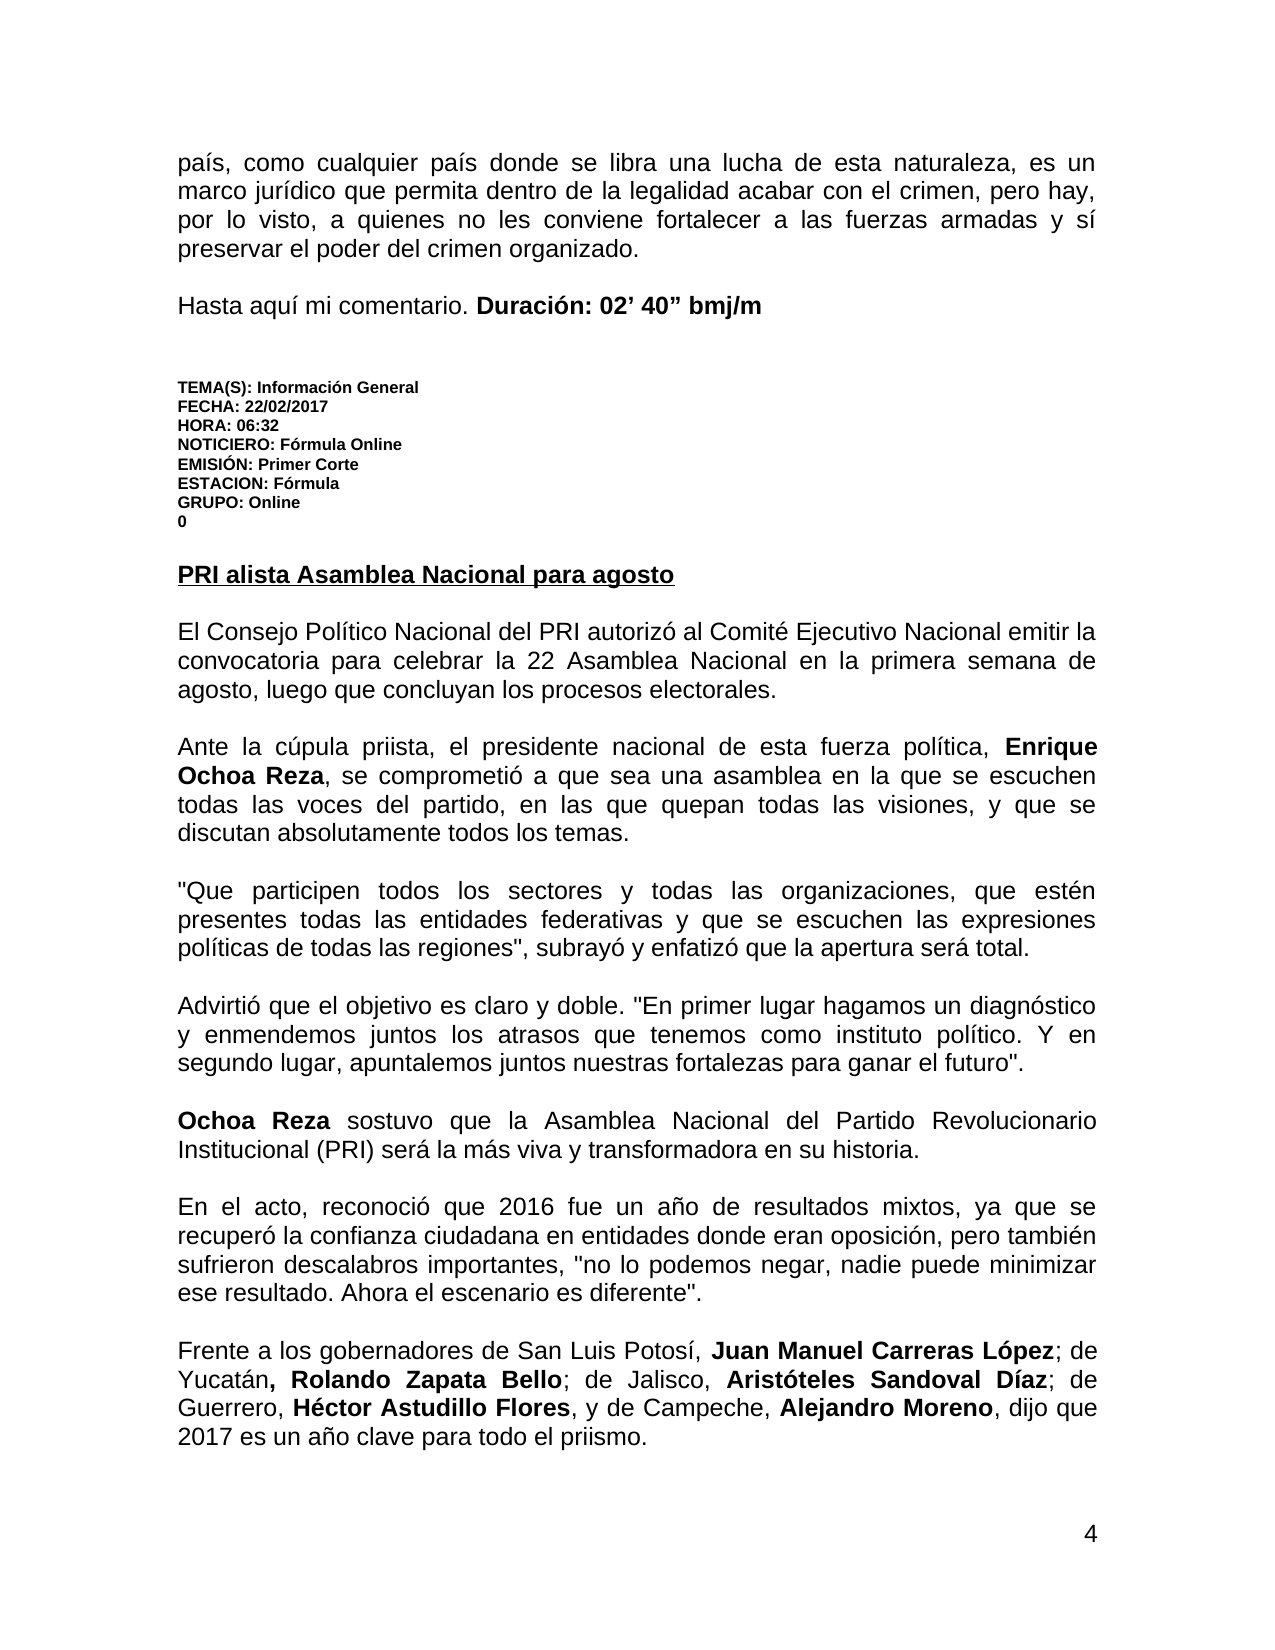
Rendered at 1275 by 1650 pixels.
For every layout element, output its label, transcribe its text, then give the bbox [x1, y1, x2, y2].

text TEMA(S): Información General [177, 378, 1098, 397]
text HORA: 06:32 [177, 416, 1098, 435]
text Hasta aquí mi comentario. Duración: 02’ 40” bmj/m [177, 291, 1098, 320]
text Ante la cúpula priista, el presidente nacional de esta fuerza política, Enrique Ochoa Reza, se comprometió a que sea una asamblea en la que se escuchen todas las voces del partido, en las que quepan todas las visiones, y que se discutan absolutamente todos los temas. [177, 732, 1098, 847]
text GRUPO: Online [177, 493, 1098, 512]
text En el acto, reconoció que 2016 fue un año de resultados mixtos, ya que se recuperó la confianza ciudadana en entidades donde eran oposición, pero también sufrieron descalabros importantes, "no lo podemos negar, nadie puede minimizar ese resultado. Ahora el escenario es diferente". [177, 1192, 1098, 1307]
text "Que participen todos los sectores y todas las organizaciones, que estén presentes todas las entidades federativas y que se escuchen las expresiones políticas de todas las regiones", subrayó y enfatizó que la apertura será total. [177, 876, 1098, 962]
text 0 [177, 512, 1098, 531]
text PRI alista Asamblea Nacional para agosto [177, 560, 1098, 588]
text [177, 148, 1098, 263]
text Frente a los gobernadores de San Luis Potosí, Juan Manuel Carreras López; de Yucatán, Rolando Zapata Bello; de Jalisco, Aristóteles Sandoval Díaz; de Guerrero, Héctor Astudillo Flores, y de Campeche, Alejandro Moreno, dijo que 2017 es un año clave para todo el priismo. [177, 1336, 1098, 1451]
text Advirtió que el objetivo es claro y doble. "En primer lugar hagamos un diagnóstico y enmendemos juntos los atrasos que tenemos como instituto político. Y en segundo lugar, apuntalemos juntos nuestras fortalezas para ganar el futuro". [177, 991, 1098, 1077]
text ESTACION: Fórmula [177, 473, 1098, 493]
text Ochoa Reza sostuvo que la Asamblea Nacional del Partido Revolucionario Institucional (PRI) será la más viva y transformadora en su historia. [177, 1106, 1098, 1163]
text El Consejo Político Nacional del PRI autorizó al Comité Ejecutivo Nacional emitir la convocatoria para celebrar la 22 Asamblea Nacional en la primera semana de agosto, luego que concluyan los procesos electorales. [177, 617, 1098, 703]
text FECHA: 22/02/2017 [177, 397, 1098, 416]
text EMISIÓN: Primer Corte [177, 454, 1098, 473]
text NOTICIERO: Fórmula Online [177, 435, 1098, 454]
